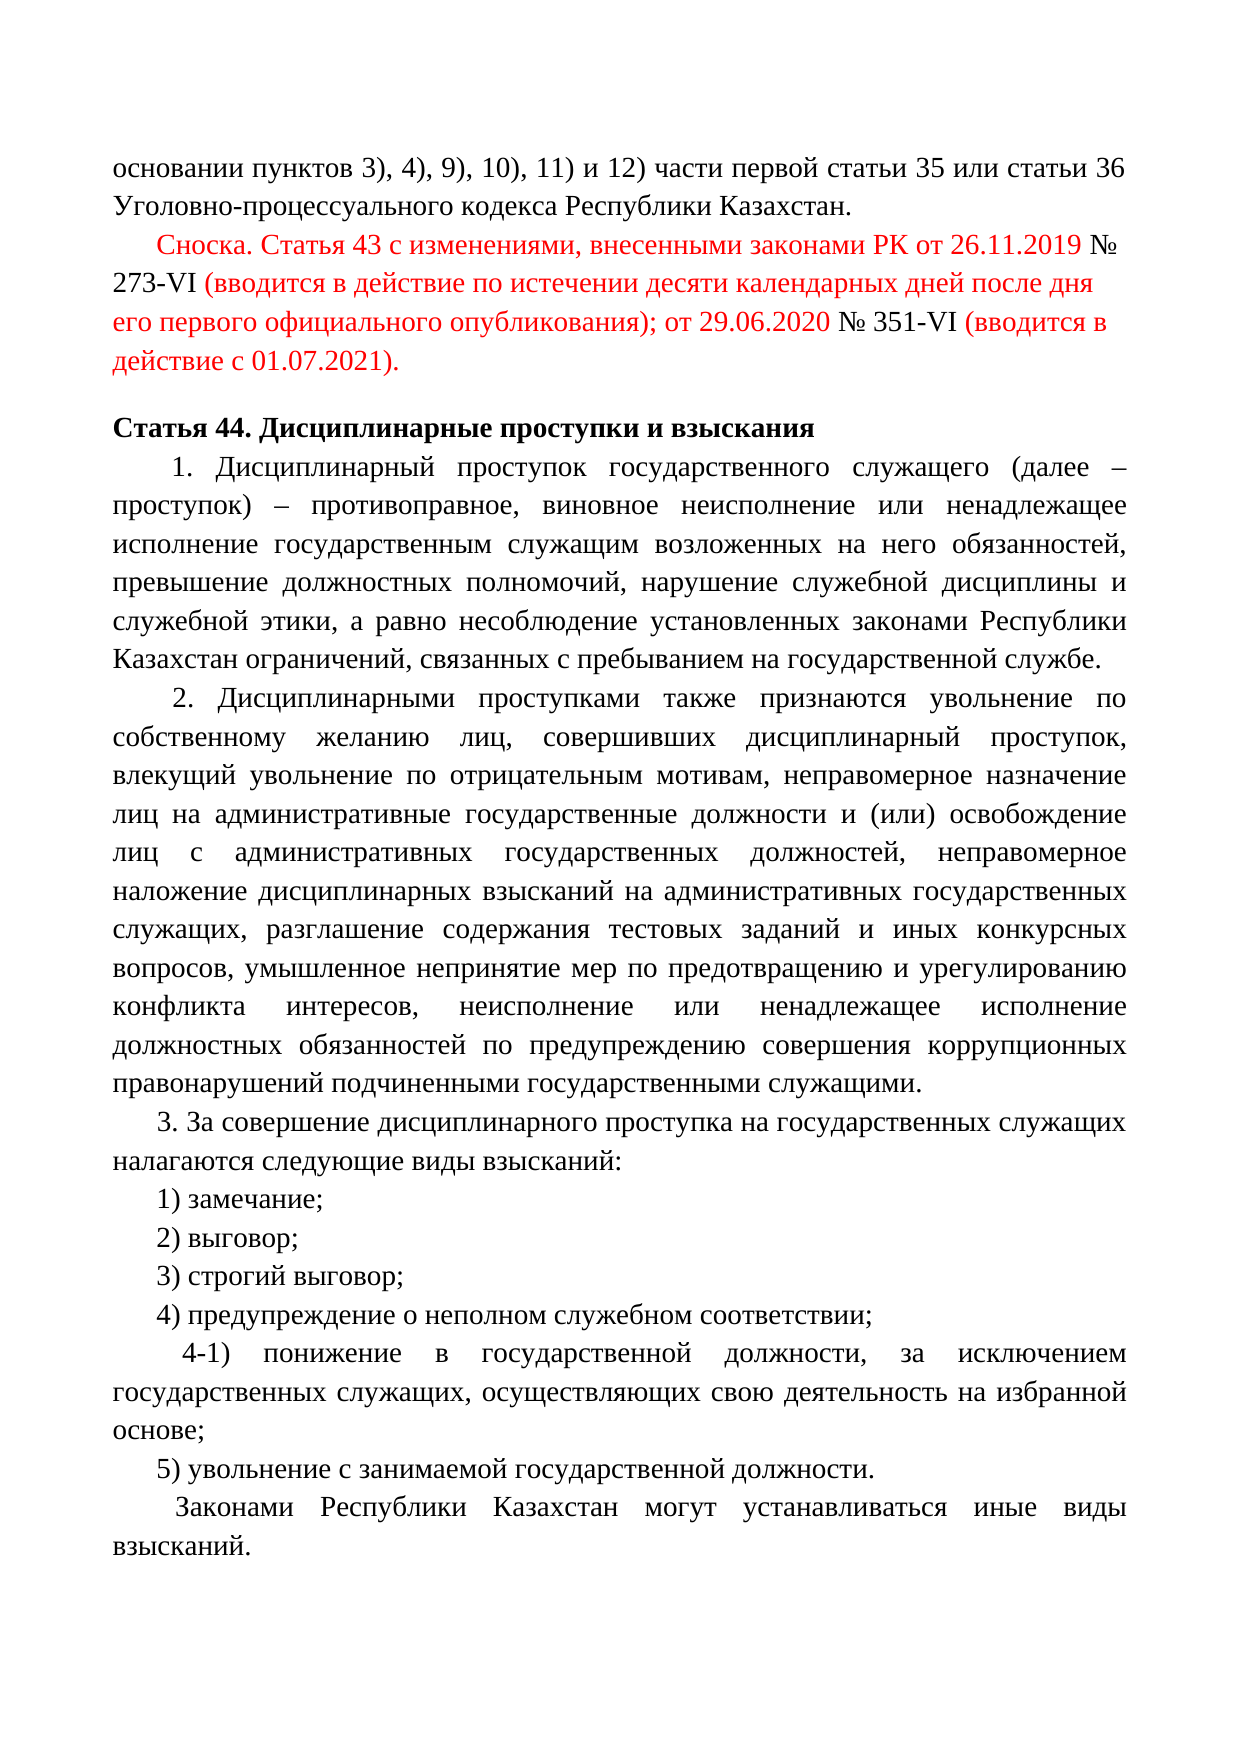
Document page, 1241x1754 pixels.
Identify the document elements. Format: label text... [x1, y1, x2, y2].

text 5) увольнение с занимаемой государственной должности. [112, 1451, 1128, 1484]
text 3. За совершение дисциплинарного проступка на государственных служащих налагаются следующие виды взысканий: [112, 1104, 1128, 1176]
text 4) предупреждение о неполном служебном соответствии; [112, 1297, 1128, 1330]
text Законами Республики Казахстан могут устанавливаться иные виды взысканий. [112, 1489, 1128, 1562]
text Сноска. Статья 43 с изменениями, внесенными законами РК от 26.11.2019 № 273-VI (вводится в действие по истечении десяти календарных дней после дня его первого официального опубликования); от 29.06.2020 № 351-VI (вводится в действие с 01.07.2021). [112, 227, 1128, 406]
text Статья 44. Дисциплинарные проступки и взыскания [112, 410, 1128, 444]
text 2. Дисциплинарными проступками также признаются увольнение по собственному желанию лиц, совершивших дисциплинарный проступок, влекущий увольнение по отрицательным мотивам, неправомерное назначение лиц на административные государственные должности и (или) освобождение лиц с административных государственных должностей, неправомерное наложение дисциплинарных взысканий на административных государственных служащих, разглашение содержания тестовых заданий и иных конкурсных вопросов, умышленное непринятие мер по предотвращению и урегулированию конфликта интересов, неисполнение или ненадлежащее исполнение должностных обязанностей по предупреждению совершения коррупционных правонарушений подчиненными государственными служащими. [112, 680, 1128, 1099]
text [112, 150, 1128, 222]
text 1) замечание; [112, 1181, 1128, 1215]
text 3) строгий выговор; [112, 1258, 1128, 1292]
text 2) выговор; [112, 1220, 1128, 1253]
text 4-1) понижение в государственной должности, за исключением государственных служащих, осуществляющих свою деятельность на избранной основе; [112, 1335, 1128, 1446]
text 1. Дисциплинарный проступок государственного служащего (далее – проступок) – противоправное, виновное неисполнение или ненадлежащее исполнение государственным служащим возложенных на него обязанностей, превышение должностных полномочий, нарушение служебной дисциплины и служебной этики, а равно несоблюдение установленных законами Республики Казахстан ограничений, связанных с пребыванием на государственной службе. [112, 449, 1128, 675]
